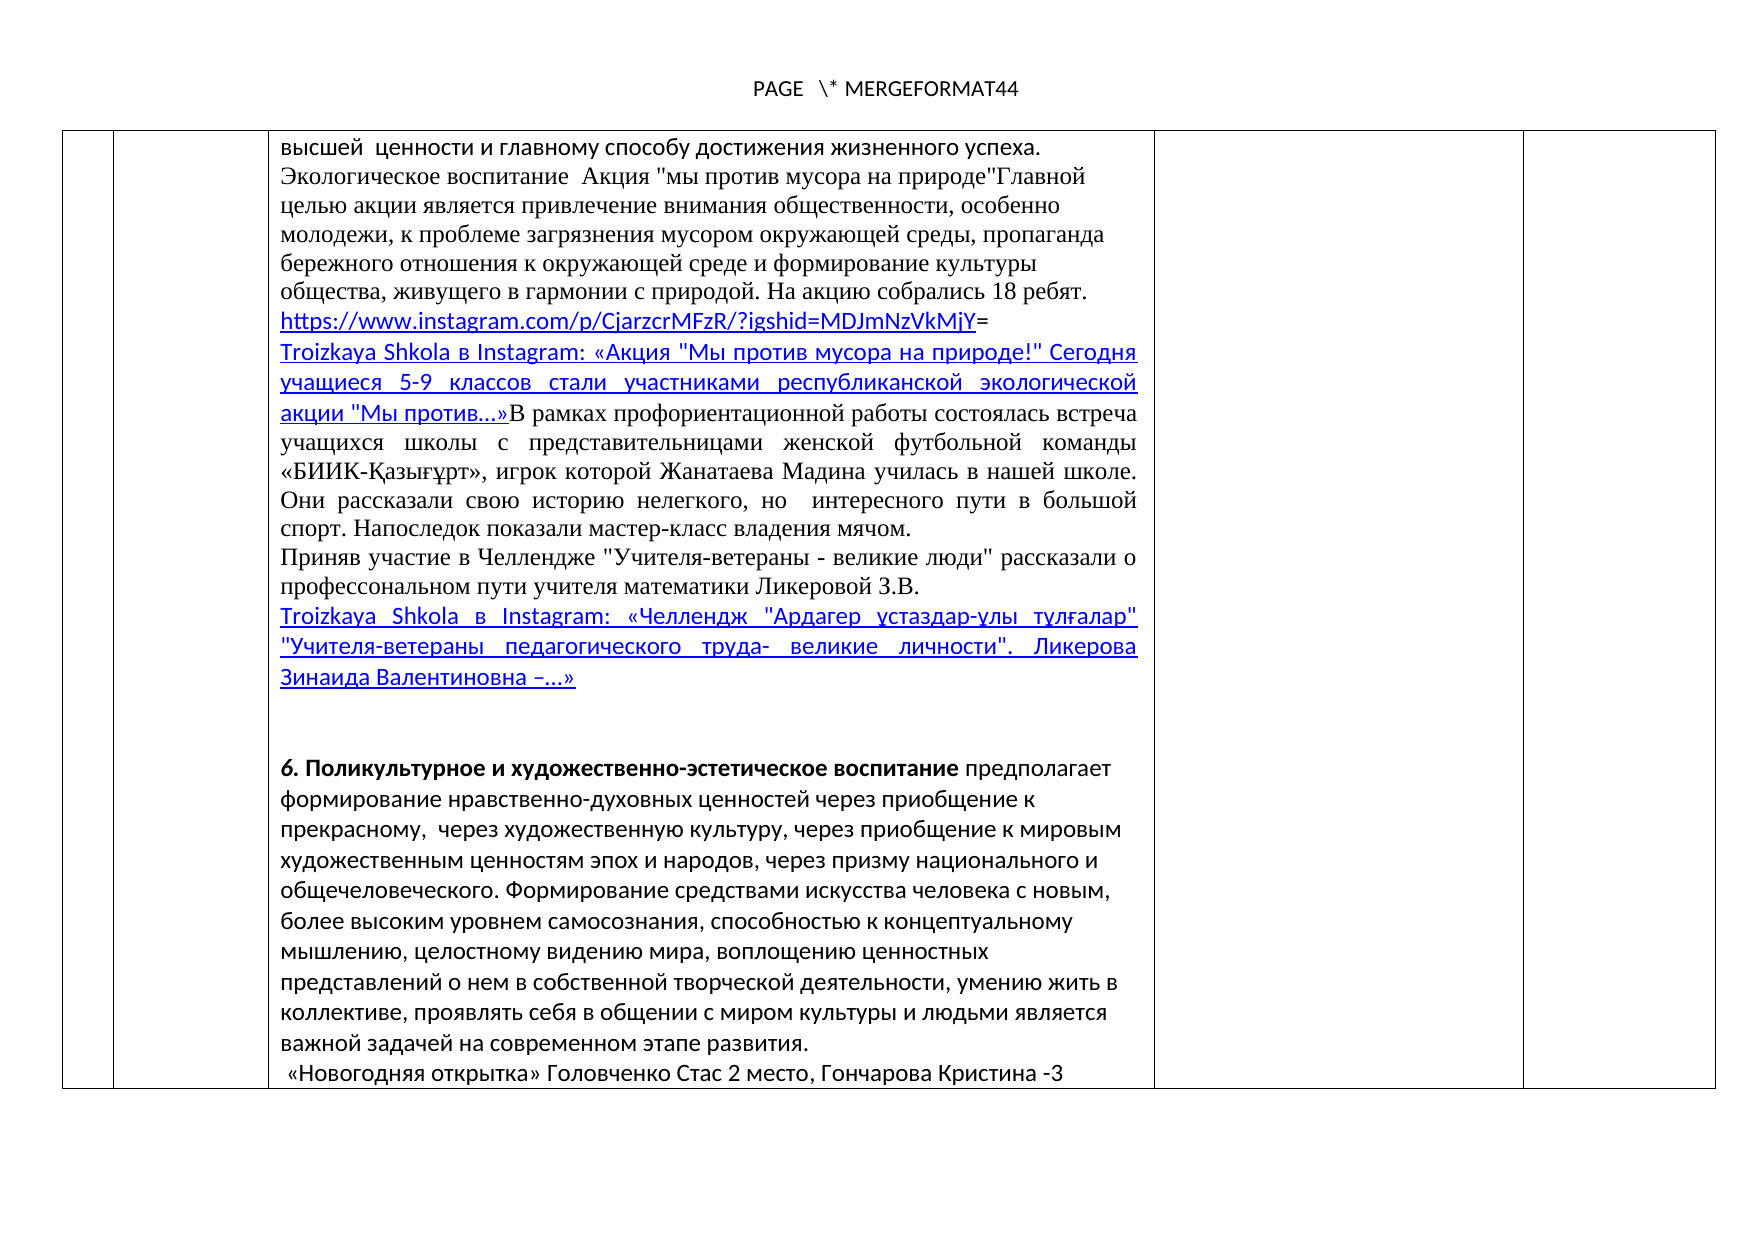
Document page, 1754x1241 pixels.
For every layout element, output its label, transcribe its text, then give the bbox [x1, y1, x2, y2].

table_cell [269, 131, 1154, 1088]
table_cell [1524, 131, 1715, 1088]
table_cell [1155, 131, 1523, 1088]
table_cell 4 [63, 131, 113, 1088]
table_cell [114, 131, 268, 1088]
